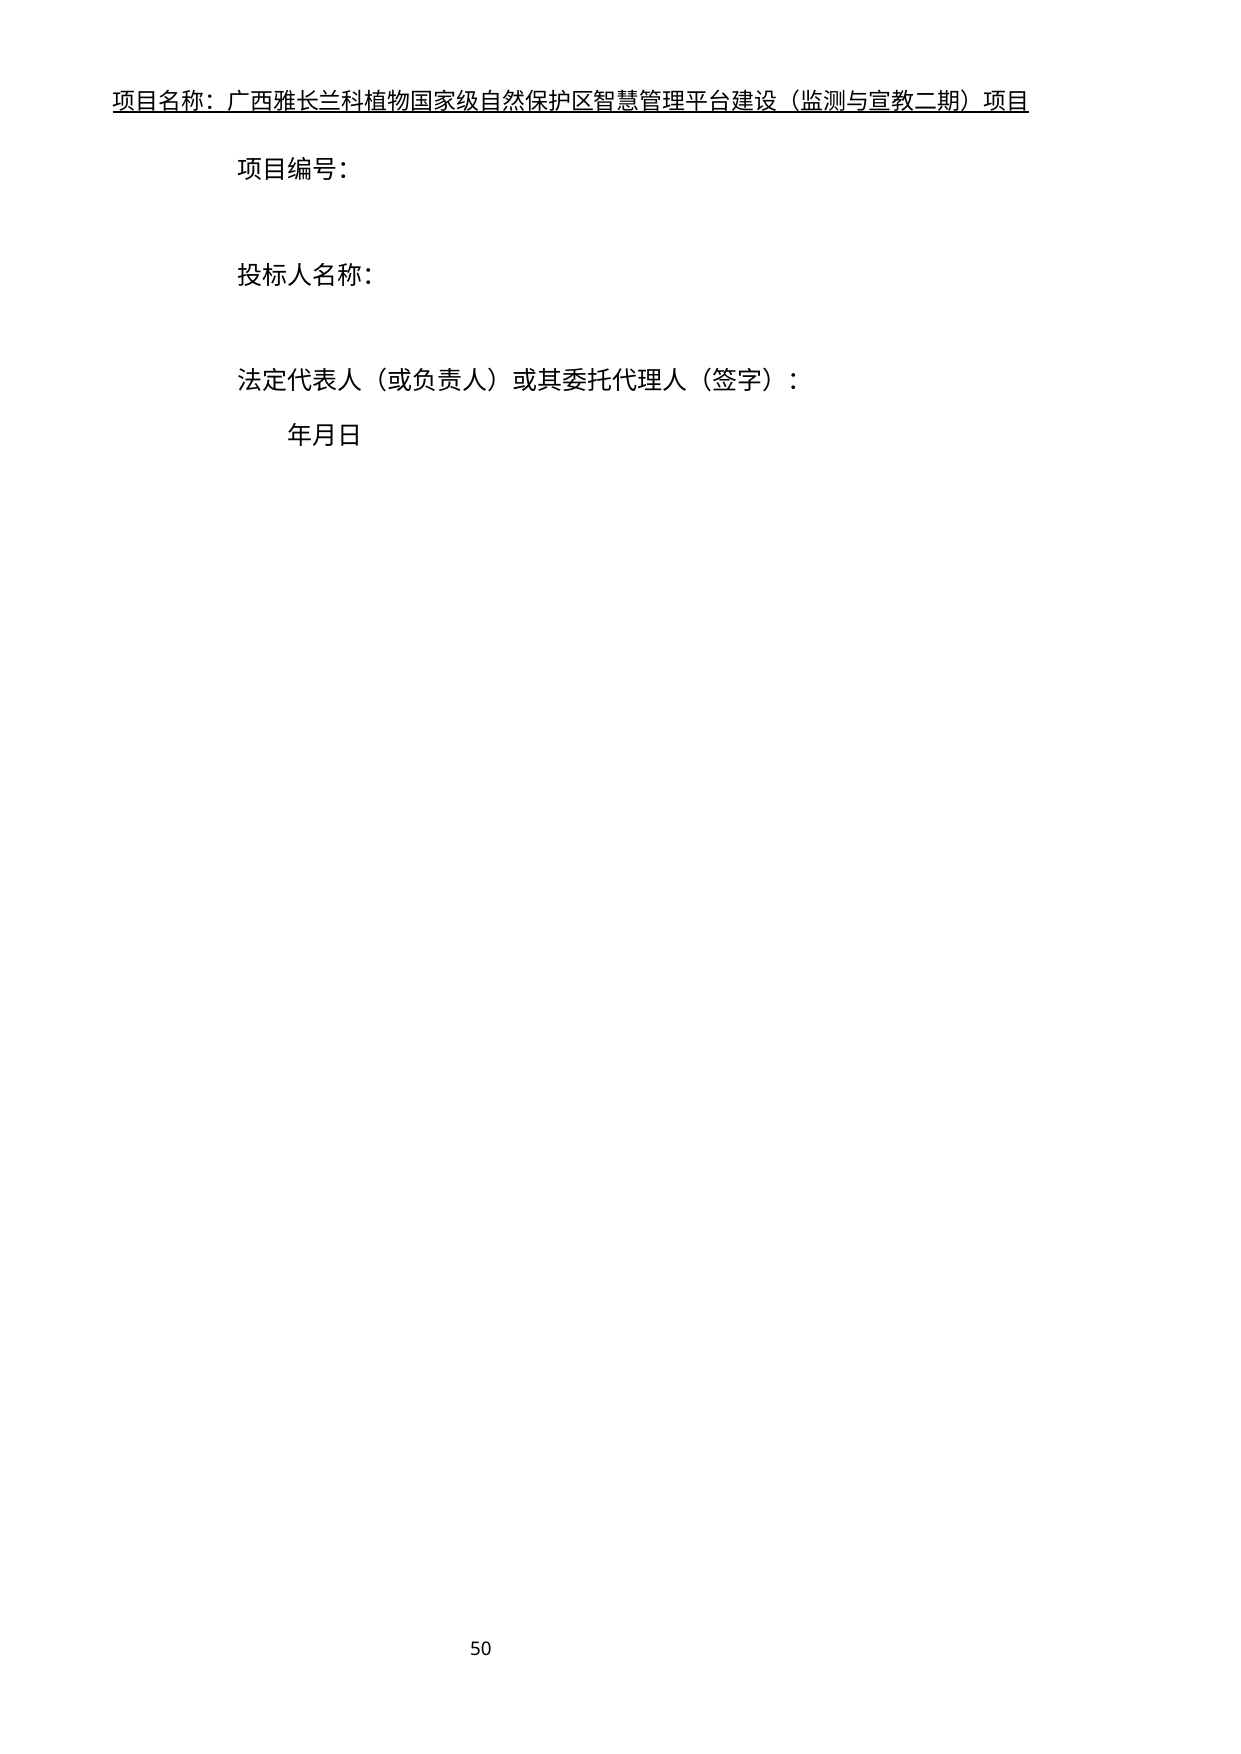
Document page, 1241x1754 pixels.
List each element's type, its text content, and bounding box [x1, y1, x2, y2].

text 法定代表人（或负责人）或其委托代理人（签字）： [112, 361, 1128, 397]
text 年月日 [112, 415, 1128, 451]
text 投标人名称： [112, 255, 1128, 292]
text 项目编号： [112, 150, 1128, 186]
